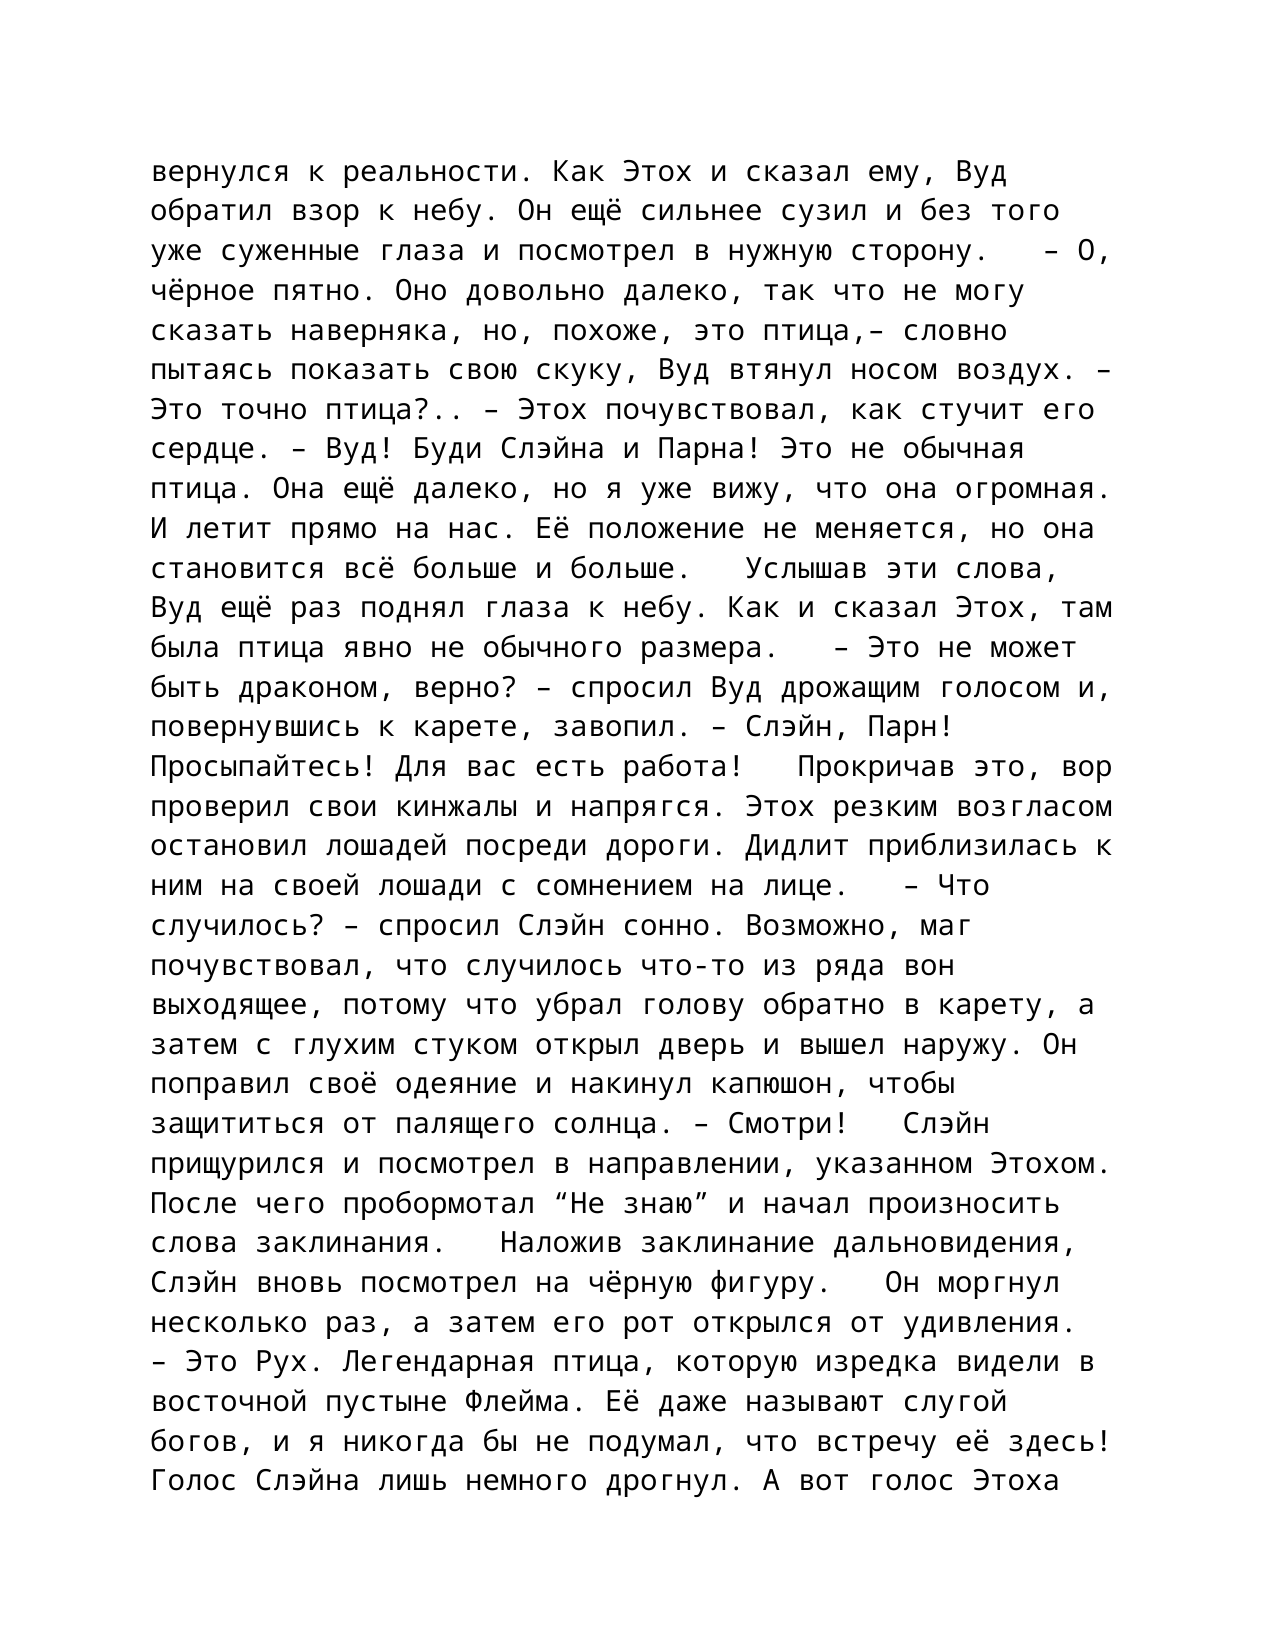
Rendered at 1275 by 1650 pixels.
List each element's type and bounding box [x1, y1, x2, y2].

text [150, 150, 1125, 1499]
